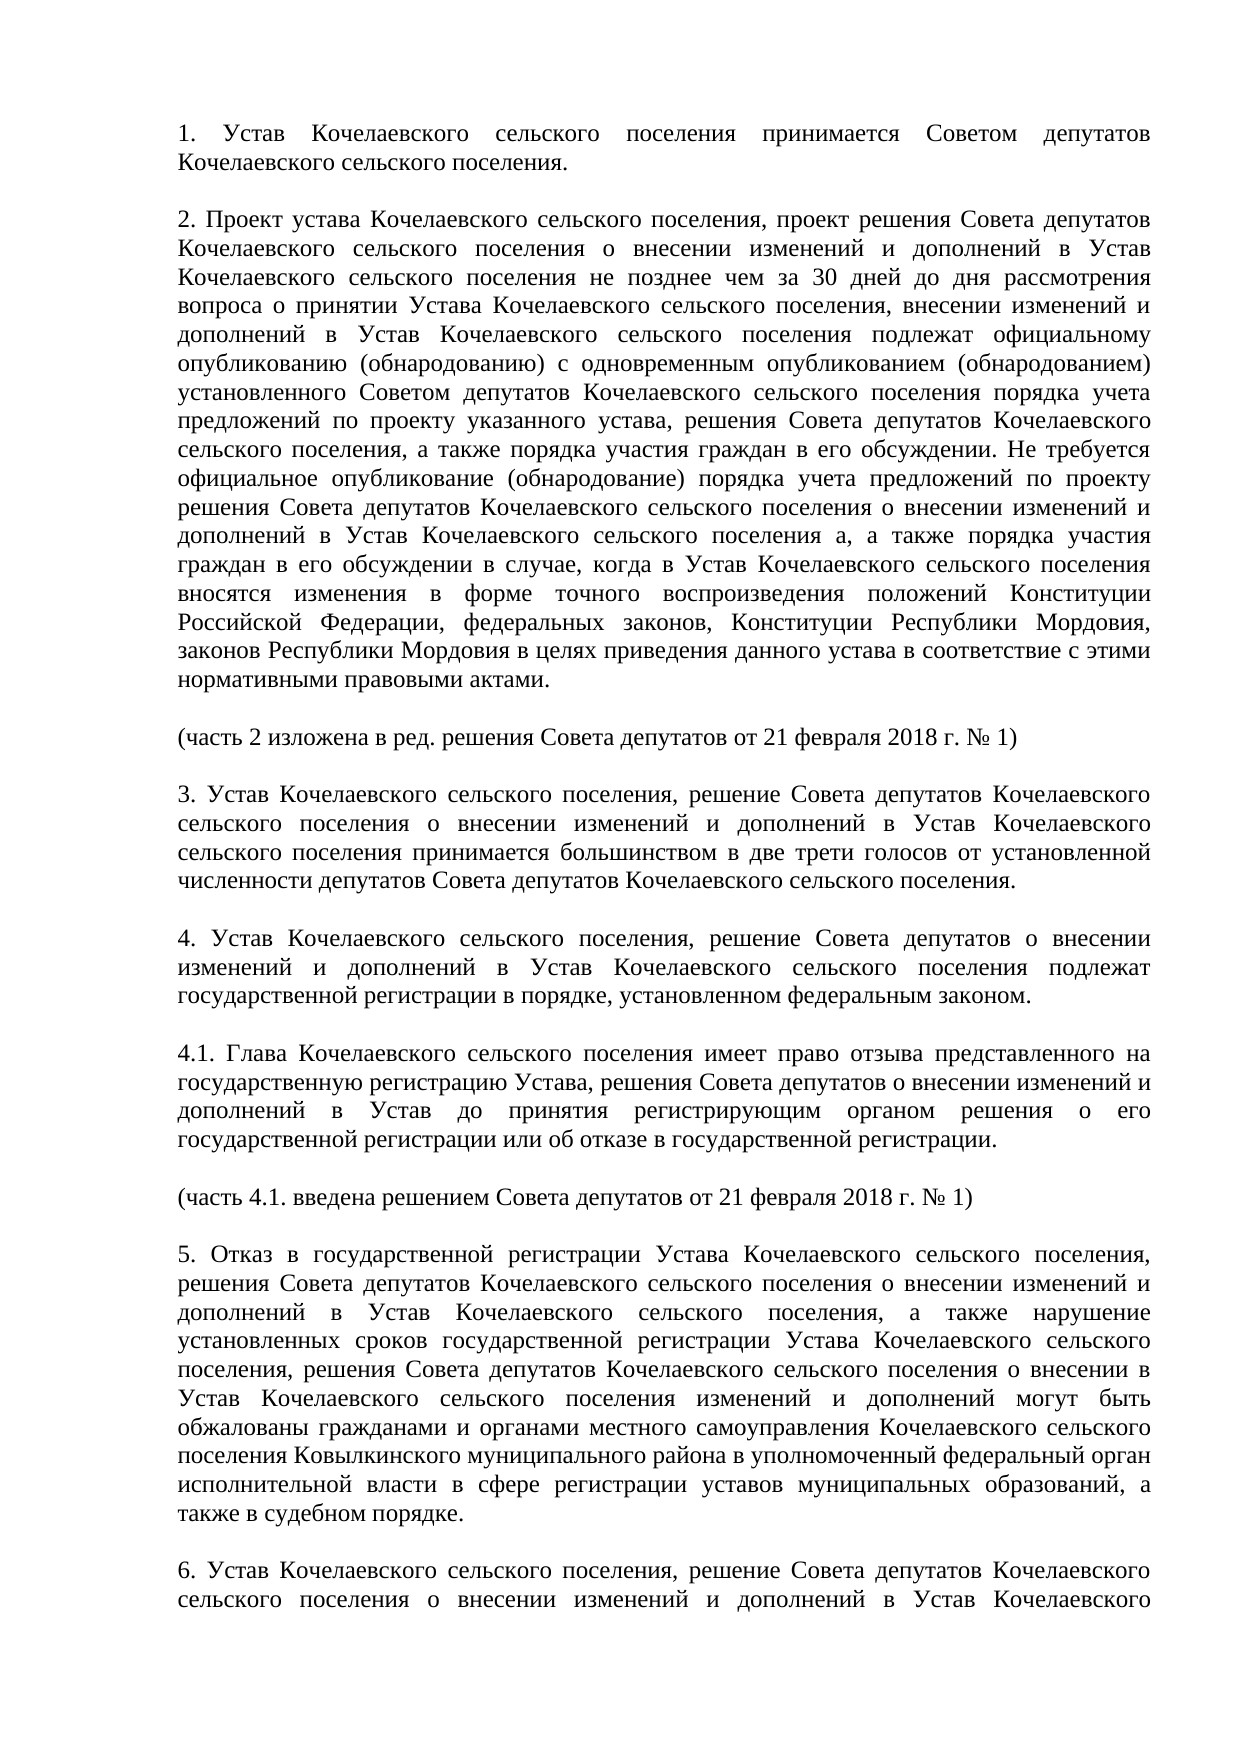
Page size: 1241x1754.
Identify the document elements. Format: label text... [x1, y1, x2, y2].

text (часть 2 изложена в ред. решения Совета депутатов от 21 февраля 2018 г. № 1) [177, 722, 1152, 751]
text (часть 4.1. введена решением Совета депутатов от 21 февраля 2018 г. № 1) [177, 1182, 1152, 1211]
text 4.1. Глава Кочелаевского сельского поселения имеет право отзыва представленного на государственную регистрацию Устава, решения Совета депутатов о внесении изменений и дополнений в Устав до принятия регистрирующим органом решения о его государственной регистрации или об отказе в государственной регистрации. [177, 1038, 1152, 1153]
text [177, 1556, 1152, 1613]
text 5. Отказ в государственной регистрации Устава Кочелаевского сельского поселения, решения Совета депутатов Кочелаевского сельского поселения о внесении изменений и дополнений в Устав Кочелаевского сельского поселения, а также нарушение установленных сроков государственной регистрации Устава Кочелаевского сельского поселения, решения Совета депутатов Кочелаевского сельского поселения о внесении в Устав Кочелаевского сельского поселения изменений и дополнений могут быть обжалованы гражданами и органами местного самоуправления Кочелаевского сельского поселения Ковылкинского муниципального района в уполномоченный федеральный орган исполнительной власти в сфере регистрации уставов муниципальных образований, а также в судебном порядке. [177, 1239, 1152, 1527]
text 2. Проект устава Кочелаевского сельского поселения, проект решения Совета депутатов Кочелаевского сельского поселения о внесении изменений и дополнений в Устав Кочелаевского сельского поселения не позднее чем за 30 дней до дня рассмотрения вопроса о принятии Устава Кочелаевского сельского поселения, внесении изменений и дополнений в Устав Кочелаевского сельского поселения подлежат официальному опубликованию (обнародованию) с одновременным опубликованием (обнародованием) установленного Советом депутатов Кочелаевского сельского поселения порядка учета предложений по проекту указанного устава, решения Совета депутатов Кочелаевского сельского поселения, а также порядка участия граждан в его обсуждении. Не требуется официальное опубликование (обнародование) порядка учета предложений по проекту решения Совета депутатов Кочелаевского сельского поселения о внесении изменений и дополнений в Устав Кочелаевского сельского поселения а, а также порядка участия граждан в его обсуждении в случае, когда в Устав Кочелаевского сельского поселения вносятся изменения в форме точного воспроизведения положений Конституции Российской Федерации, федеральных законов, Конституции Республики Мордовия, законов Республики Мордовия в целях приведения данного устава в соответствие с этими нормативными правовыми актами. [177, 204, 1152, 693]
text 3. Устав Кочелаевского сельского поселения, решение Совета депутатов Кочелаевского сельского поселения о внесении изменений и дополнений в Устав Кочелаевского сельского поселения принимается большинством в две трети голосов от установленной численности депутатов Совета депутатов Кочелаевского сельского поселения. [177, 779, 1152, 894]
text 4. Устав Кочелаевского сельского поселения, решение Совета депутатов о внесении изменений и дополнений в Устав Кочелаевского сельского поселения подлежат государственной регистрации в порядке, установленном федеральным законом. [177, 923, 1152, 1009]
text 1. Устав Кочелаевского сельского поселения принимается Советом депутатов Кочелаевского сельского поселения. [177, 118, 1152, 176]
